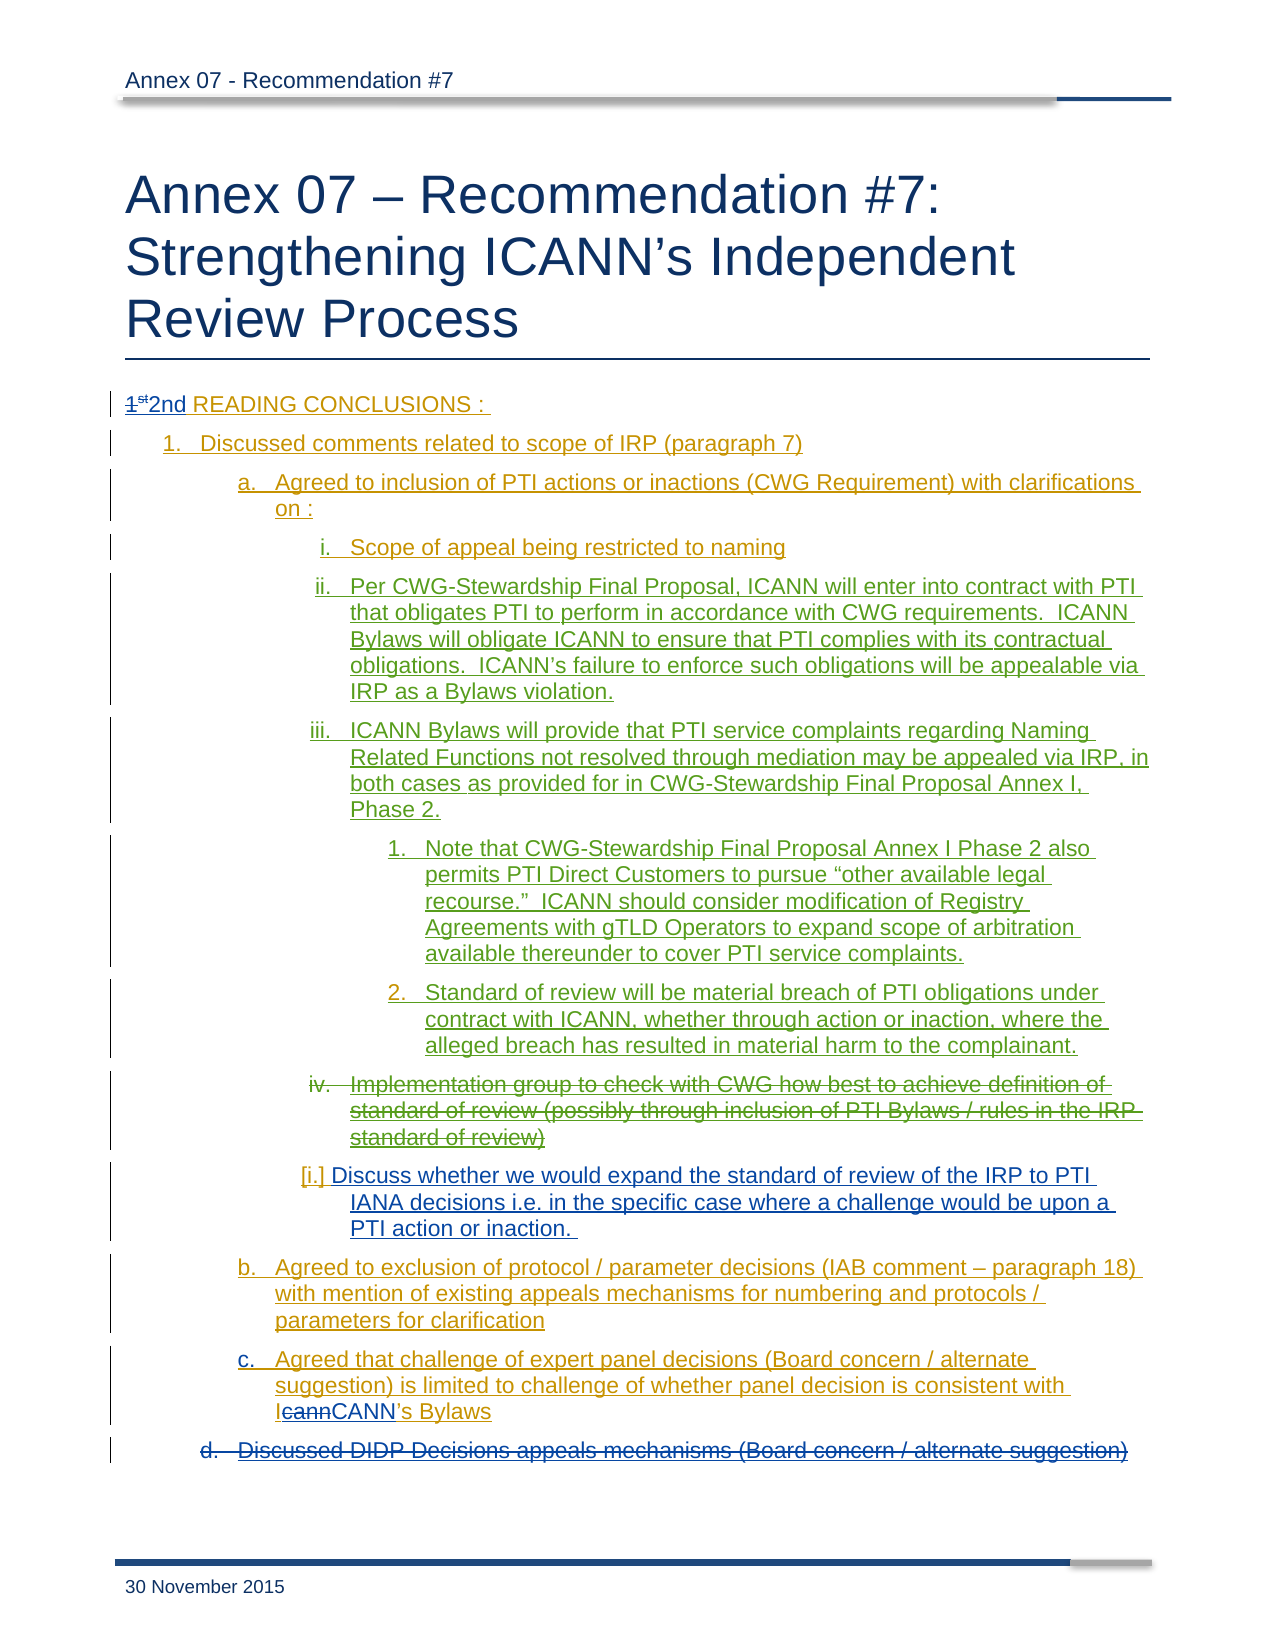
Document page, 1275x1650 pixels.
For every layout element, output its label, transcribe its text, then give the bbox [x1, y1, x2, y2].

title Annex 07 – Recommendation #7: Strengthening ICANN’s Independent Review Process [125, 162, 1150, 358]
